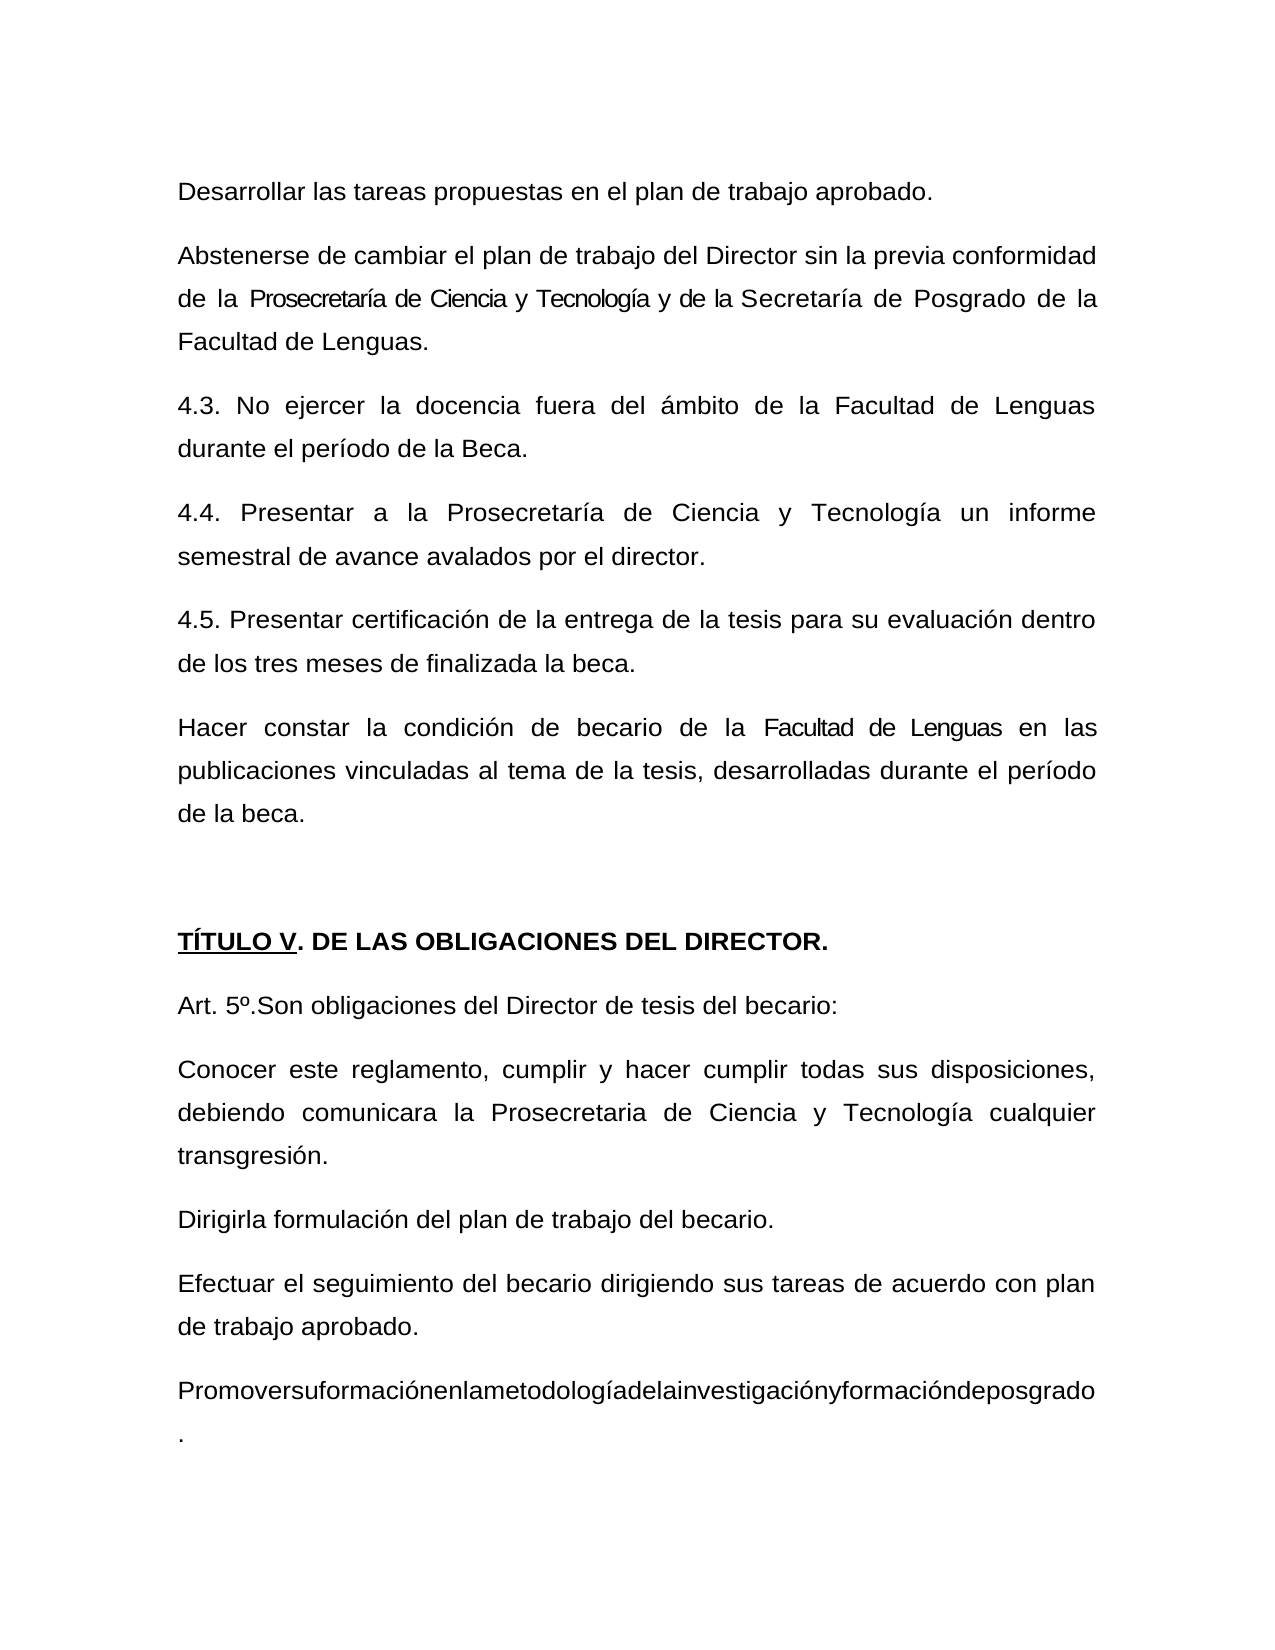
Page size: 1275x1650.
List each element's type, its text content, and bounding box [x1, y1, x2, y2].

text Abstenerse de cambiar el plan de trabajo del Director sin la previa conformidad de la Prosecretaría de Ciencia y Tecnología y de la Secretaría de Posgrado de la Facultad de Lenguas. [177, 241, 1098, 356]
text TÍTULO V. DE LAS OBLIGACIONES DEL DIRECTOR. [177, 927, 1098, 956]
text Dirigirla formulación del plan de trabajo del becario. [177, 1205, 1098, 1234]
text 4.5. Presentar certificación de la entrega de la tesis para su evaluación dentro de los tres meses de finalizada la beca. [177, 606, 1098, 677]
text Art. 5º.Son obligaciones del Director de tesis del becario: [177, 991, 1098, 1019]
text Efectuar el seguimiento del becario dirigiendo sus tareas de acuerdo con plan de trabajo aprobado. [177, 1269, 1098, 1341]
text Hacer constar la condición de becario de la Facultad de Lenguas en las publicaciones vinculadas al tema de la tesis, desarrolladas durante el período de la beca. [177, 713, 1098, 828]
text 4.3. No ejercer la docencia fuera del ámbito de la Facultad de Lenguas durante el período de la Beca. [177, 391, 1098, 463]
text Desarrollar las tareas propuestas en el plan de trabajo aprobado. [177, 177, 1098, 206]
text 4.4. Presentar a la Prosecretaría de Ciencia y Tecnología un informe semestral de avance avalados por el director. [177, 498, 1098, 570]
text Promoversuformaciónenlametodologíadelainvestigaciónyformacióndeposgrado. [177, 1376, 1098, 1448]
text Conocer este reglamento, cumplir y hacer cumplir todas sus disposiciones, debiendo comunicara la Prosecretaria de Ciencia y Tecnología cualquier transgresión. [177, 1055, 1098, 1170]
